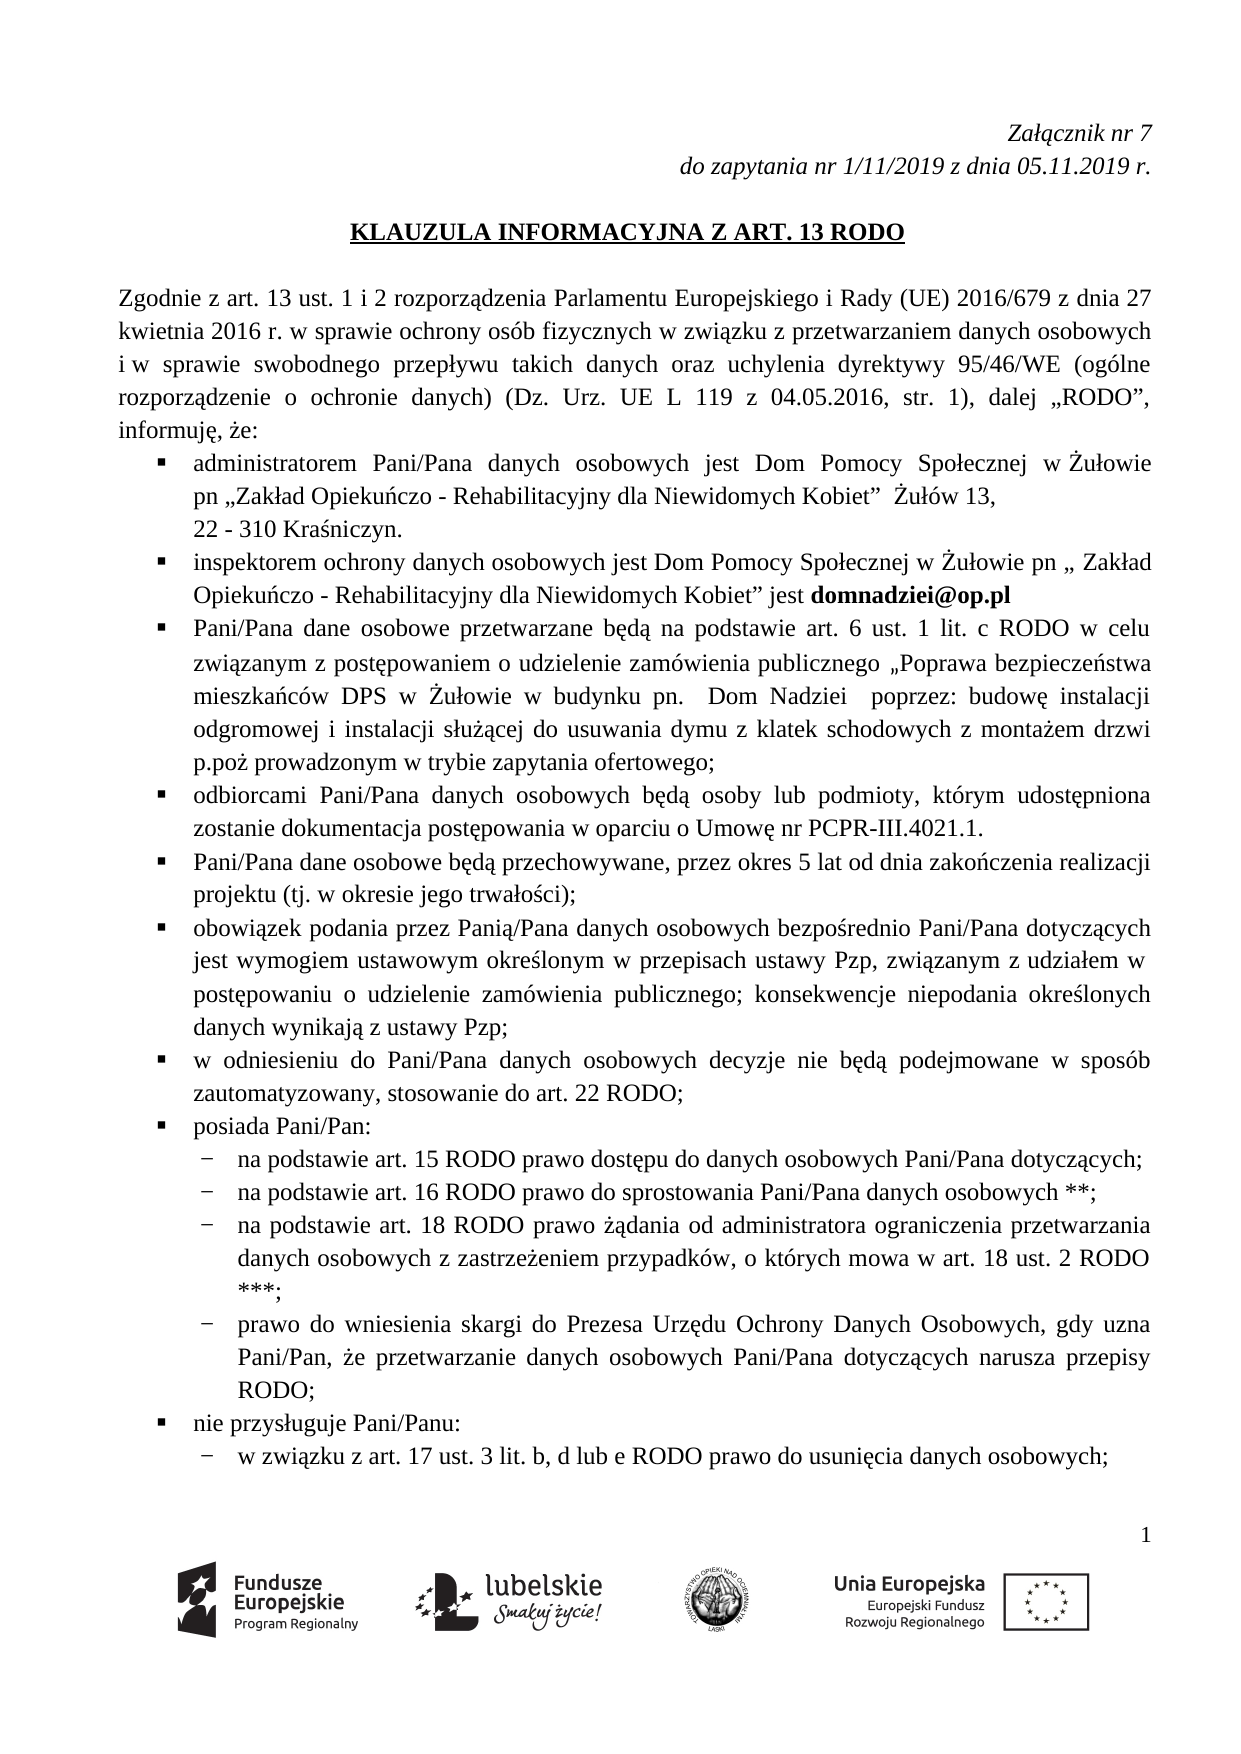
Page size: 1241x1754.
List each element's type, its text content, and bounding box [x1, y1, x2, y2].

list obowiązek podania przez Panią/Pana danych osobowych bezpośrednio Pani/Pana dotyczących jest wymogiem ustawowym określonym w przepisach ustawy Pzp, związanym z udziałem w postępowaniu o udzielenie zamówienia publicznego; konsekwencje niepodania określonych danych wynikają z ustawy Pzp; [156, 913, 1152, 1040]
list posiada Pani/Pan: [156, 1111, 1152, 1139]
subtitle Załącznik nr 7 [118, 118, 1152, 147]
list Pani/Pana dane osobowe przetwarzane będą na podstawie art. 6 ust. 1 lit. c RODO w celu związanym z postępowaniem o udzielenie zamówienia publicznego „Poprawa bezpieczeństwa mieszkańców DPS w Żułowie w budynku pn. Dom Nadziei poprzez: budowę instalacji odgromowej i instalacji służącej do usuwania dymu z klatek schodowych z montażem drzwi p.poż prowadzonym w trybie zapytania ofertowego; [156, 613, 1152, 776]
list prawo do wniesienia skargi do Prezesa Urzędu Ochrony Danych Osobowych, gdy uzna Pani/Pan, że przetwarzanie danych osobowych Pani/Pana dotyczących narusza przepisy RODO; [200, 1309, 1152, 1404]
list na podstawie art. 15 RODO prawo dostępu do danych osobowych Pani/Pana dotyczących; [200, 1144, 1152, 1172]
picture [162, 1547, 1108, 1652]
text 22 - 310 Kraśniczyn. [193, 514, 1152, 543]
list w związku z art. 17 ust. 3 lit. b, d lub e RODO prawo do usunięcia danych osobowych; [200, 1441, 1152, 1470]
list Pani/Pana dane osobowe będą przechowywane, przez okres 5 lat od dnia zakończenia realizacji projektu (tj. w okresie jego trwałości); [156, 847, 1152, 908]
list administratorem Pani/Pana danych osobowych jest Dom Pomocy Społecznej w Żułowie pn „Zakład Opiekuńczo - Rehabilitacyjny dla Niewidomych Kobiet” Żułów 13, [156, 448, 1152, 510]
text Zgodnie z art. 13 ust. 1 i 2 rozporządzenia Parlamentu Europejskiego i Rady (UE) 2016/679 z dnia 27 kwietnia 2016 r. w sprawie ochrony osób fizycznych w związku z przetwarzaniem danych osobowych i w sprawie swobodnego przepływu takich danych oraz uchylenia dyrektywy 95/46/WE (ogólne rozporządzenie o ochronie danych) (Dz. Urz. UE L 119 z 04.05.2016, str. 1), dalej „RODO”, informuję, że: [118, 283, 1152, 444]
text do zapytania nr 1/11/2019 z dnia 05.11.2019 r. [118, 151, 1152, 180]
list nie przysługuje Pani/Panu: [156, 1408, 1152, 1437]
list na podstawie art. 18 RODO prawo żądania od administratora ograniczenia przetwarzania danych osobowych z zastrzeżeniem przypadków, o których mowa w art. 18 ust. 2 RODO ***; [200, 1210, 1152, 1304]
list odbiorcami Pani/Pana danych osobowych będą osoby lub podmioty, którym udostępniona zostanie dokumentacja postępowania w oparciu o Umowę nr PCPR-III.4021.1. [156, 781, 1152, 842]
list inspektorem ochrony danych osobowych jest Dom Pomocy Społecznej w Żułowie pn „ Zakład Opiekuńczo - Rehabilitacyjny dla Niewidomych Kobiet” jest domnadziei@op.pl [156, 547, 1152, 609]
text KLAUZULA INFORMACYJNA Z ART. 13 RODO [103, 217, 1152, 246]
list na podstawie art. 16 RODO prawo do sprostowania Pani/Pana danych osobowych **; [200, 1177, 1152, 1206]
list w odniesieniu do Pani/Pana danych osobowych decyzje nie będą podejmowane w sposób zautomatyzowany, stosowanie do art. 22 RODO; [156, 1045, 1152, 1106]
